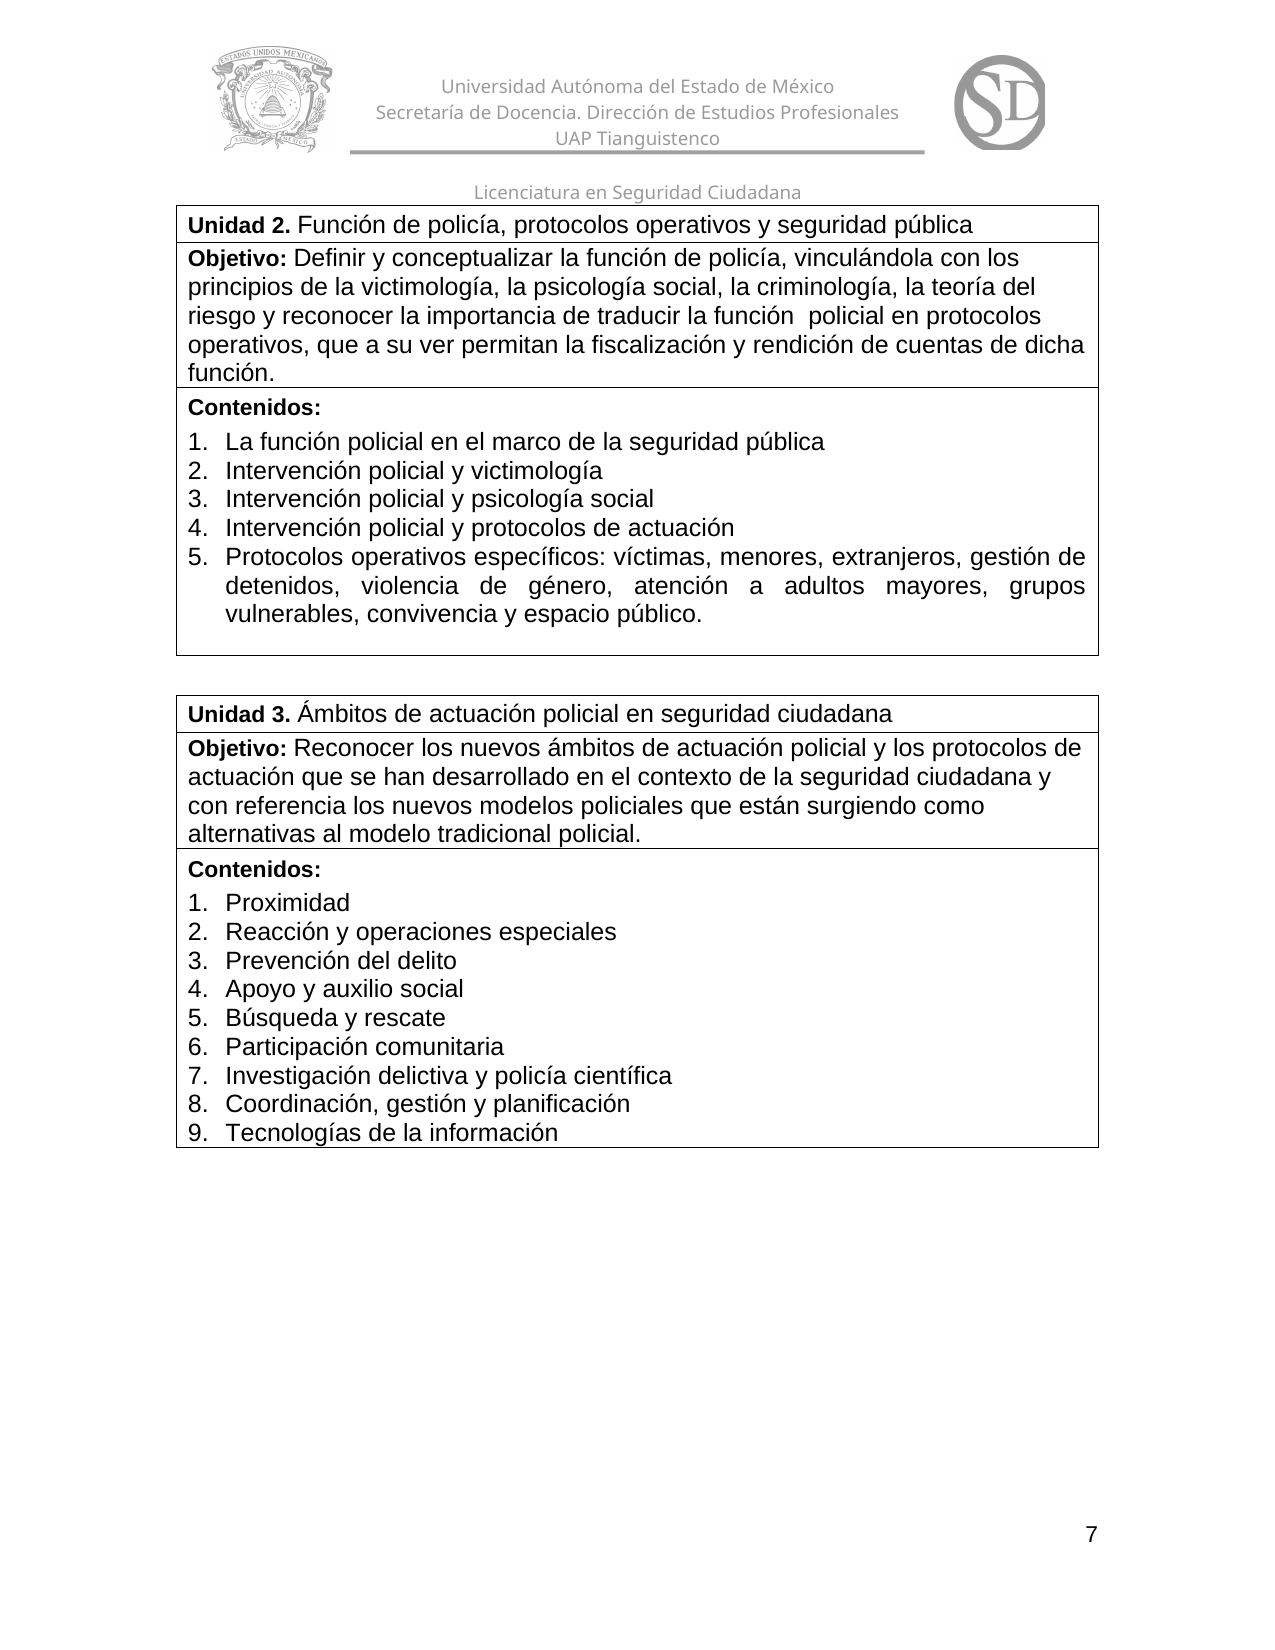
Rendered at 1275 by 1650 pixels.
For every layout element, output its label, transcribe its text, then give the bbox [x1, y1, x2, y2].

table_header Unidad 3. Ámbitos de actuación policial en seguridad ciudadana [177, 696, 1098, 732]
table_cell Contenidos: La función policial en el marco de la seguridad pública Intervención policial y victimología Intervención policial y psicología social Intervención policial y protocolos de actuación Protocolos operativos específicos: víctimas, menores, extranjeros, gestión de detenidos, violencia de género, atención a adultos mayores, grupos vulnerables, convivencia y espacio público. [177, 388, 1098, 654]
table_cell Objetivo: Definir y conceptualizar la función de policía, vinculándola con los principios de la victimología, la psicología social, la criminología, la teoría del riesgo y reconocer la importancia de traducir la función policial en protocolos operativos, que a su ver permitan la fiscalización y rendición de cuentas de dicha función. [177, 243, 1098, 387]
table_cell Contenidos: Proximidad Reacción y operaciones especiales Prevención del delito Apoyo y auxilio social Búsqueda y rescate Participación comunitaria Investigación delictiva y policía científica Coordinación, gestión y planificación Tecnologías de la información [177, 849, 1098, 1147]
table_header Unidad 2. Función de policía, protocolos operativos y seguridad pública [177, 206, 1098, 242]
table_cell Objetivo: Reconocer los nuevos ámbitos de actuación policial y los protocolos de actuación que se han desarrollado en el contexto de la seguridad ciudadana y con referencia los nuevos modelos policiales que están surgiendo como alternativas al modelo tradicional policial. [177, 733, 1098, 848]
